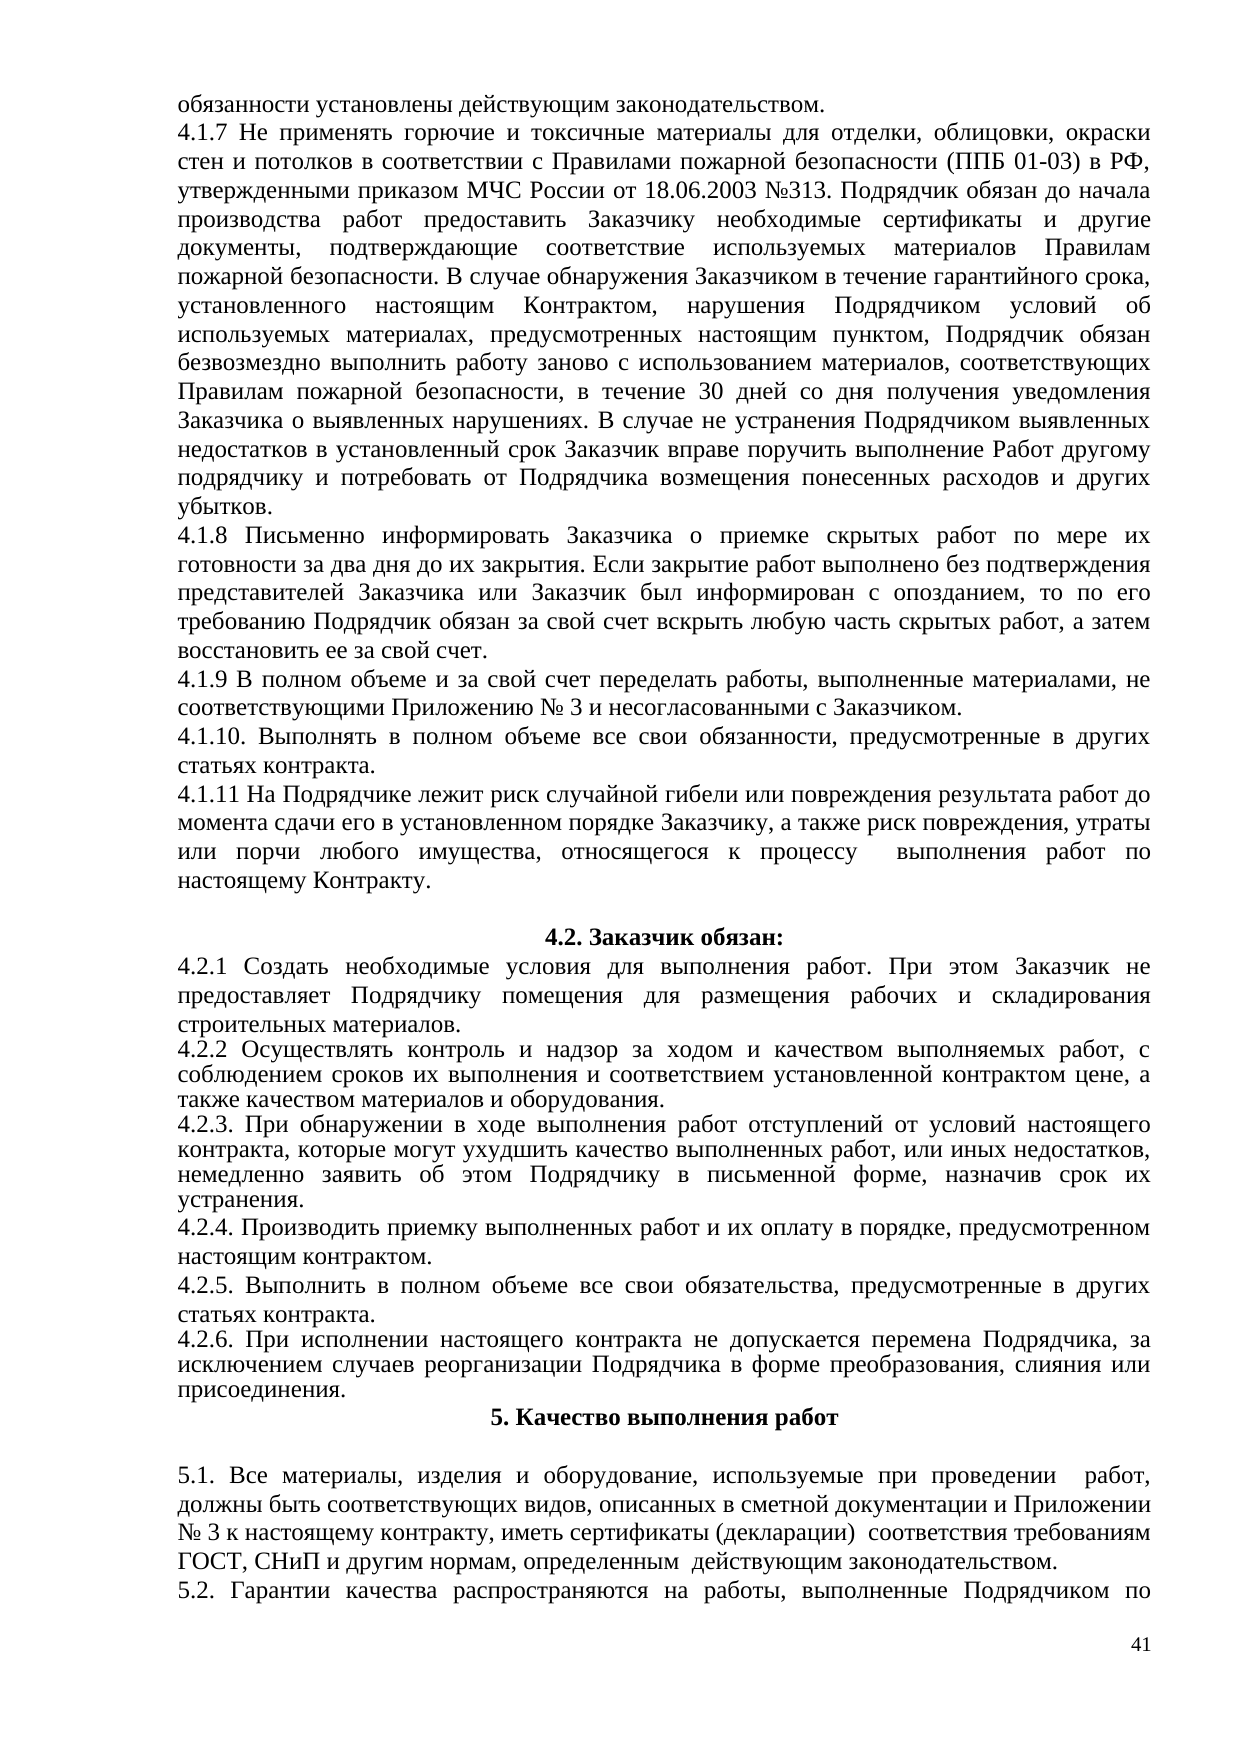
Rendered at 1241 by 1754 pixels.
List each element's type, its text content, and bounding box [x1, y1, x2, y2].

text 4.2.6. При исполнении настоящего контракта не допускается перемена Подрядчика, за исключением случаев реорганизации Подрядчика в форме преобразования, слияния или присоединения. [177, 1327, 1152, 1402]
text 4.2.4. Производить приемку выполненных работ и их оплату в порядке, предусмотренном настоящим контрактом. [177, 1212, 1152, 1270]
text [177, 89, 1152, 117]
text 4.1.7 Не применять горючие и токсичные материалы для отделки, облицовки, окраски стен и потолков в соответствии с Правилами пожарной безопасности (ППБ 01-03) в РФ, утвержденными приказом МЧС России от 18.06.2003 №313. Подрядчик обязан до начала производства работ предоставить Заказчику необходимые сертификаты и другие документы, подтверждающие соответствие используемых материалов Правилам пожарной безопасности. В случае обнаружения Заказчиком в течение гарантийного срока, установленного настоящим Контрактом, нарушения Подрядчиком условий об используемых материалах, предусмотренных настоящим пунктом, Подрядчик обязан безвозмездно выполнить работу заново с использованием материалов, соответствующих Правилам пожарной безопасности, в течение 30 дней со дня получения уведомления Заказчика о выявленных нарушениях. В случае не устранения Подрядчиком выявленных недостатков в установленный срок Заказчик вправе поручить выполнение Работ другому подрядчику и потребовать от Подрядчика возмещения понесенных расходов и других убытков. [177, 117, 1152, 520]
text 4.2.5. Выполнить в полном объеме все свои обязательства, предусмотренные в других статьях контракта. [177, 1270, 1152, 1327]
text 4.1.11 На Подрядчике лежит риск случайной гибели или повреждения результата работ до момента сдачи его в установленном порядке Заказчику, а также риск повреждения, утраты или порчи любого имущества, относящегося к процессу выполнения работ по настоящему Контракту. [177, 779, 1152, 894]
text 4.1.9 В полном объеме и за свой счет переделать работы, выполненные материалами, не соответствующими Приложению № 3 и несогласованными с Заказчиком. [177, 664, 1152, 721]
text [177, 1575, 1152, 1604]
text 5. Качество выполнения работ [177, 1402, 1152, 1431]
text 4.1.10. Выполнять в полном объеме все свои обязанности, предусмотренные в других статьях контракта. [177, 721, 1152, 779]
text 4.2.2 Осуществлять контроль и надзор за ходом и качеством выполняемых работ, с соблюдением сроков их выполнения и соответствием установленной контрактом цене, а также качеством материалов и оборудования. [177, 1037, 1152, 1112]
text 4.2.3. При обнаружении в ходе выполнения работ отступлений от условий настоящего контракта, которые могут ухудшить качество выполненных работ, или иных недостатков, немедленно заявить об этом Подрядчику в письменной форме, назначив срок их устранения. [177, 1112, 1152, 1212]
text 4.2. Заказчик обязан: [177, 922, 1152, 951]
text 4.1.8 Письменно информировать Заказчика о приемке скрытых работ по мере их готовности за два дня до их закрытия. Если закрытие работ выполнено без подтверждения представителей Заказчика или Заказчик был информирован с опозданием, то по его требованию Подрядчик обязан за свой счет вскрыть любую часть скрытых работ, а затем восстановить ее за свой счет. [177, 520, 1152, 664]
text 4.2.1 Создать необходимые условия для выполнения работ. При этом Заказчик не предоставляет Подрядчику помещения для размещения рабочих и складирования строительных материалов. [177, 951, 1152, 1037]
text 5.1. Все материалы, изделия и оборудование, используемые при проведении работ, должны быть соответствующих видов, описанных в сметной документации и Приложении № 3 к настоящему контракту, иметь сертификаты (декларации) соответствия требованиям ГОСТ, СНиП и другим нормам, определенным действующим законодательством. [177, 1460, 1152, 1575]
